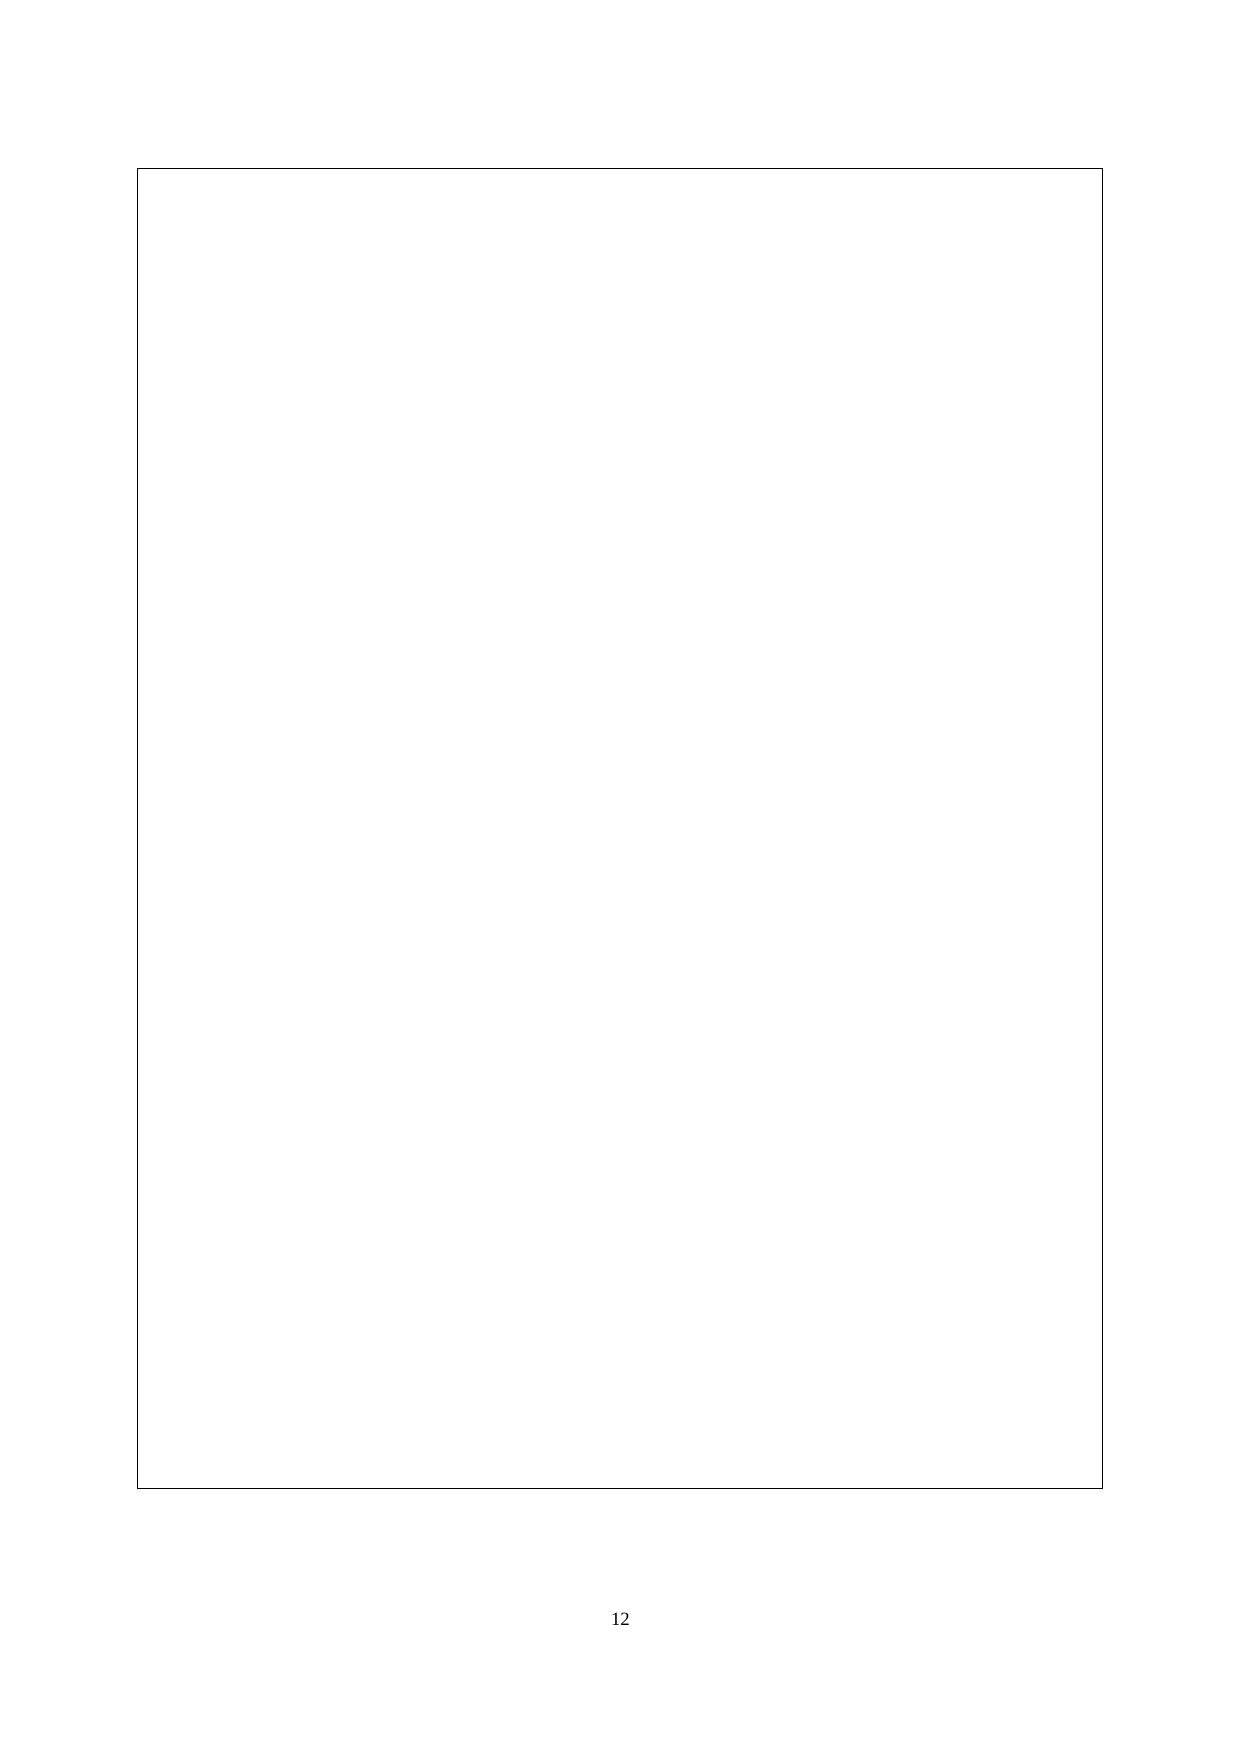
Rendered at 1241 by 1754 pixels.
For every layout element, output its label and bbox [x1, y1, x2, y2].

table_header [138, 169, 1102, 1488]
